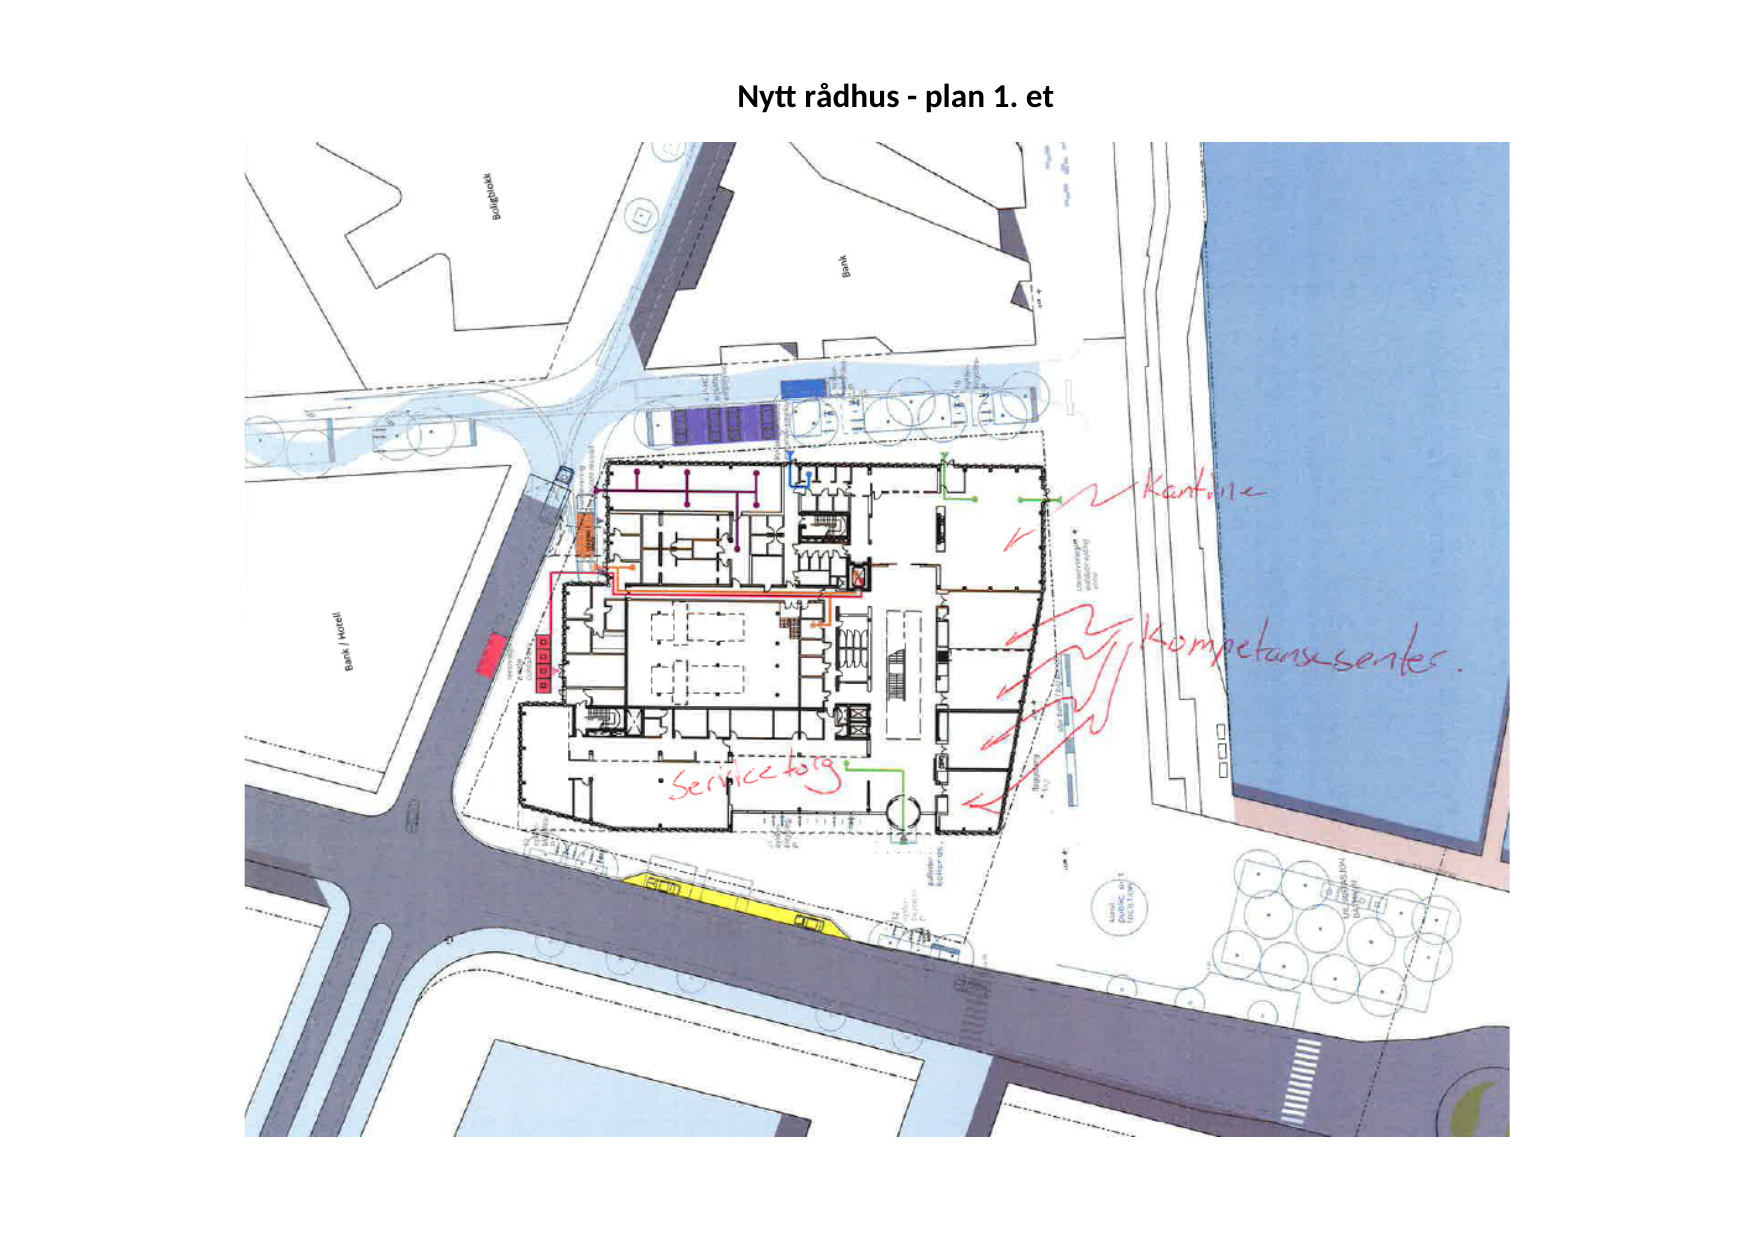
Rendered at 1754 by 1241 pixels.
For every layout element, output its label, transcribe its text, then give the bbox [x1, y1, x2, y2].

text Nytt rådhus - plan 1. et [112, 75, 1679, 116]
picture [244, 142, 1510, 1137]
